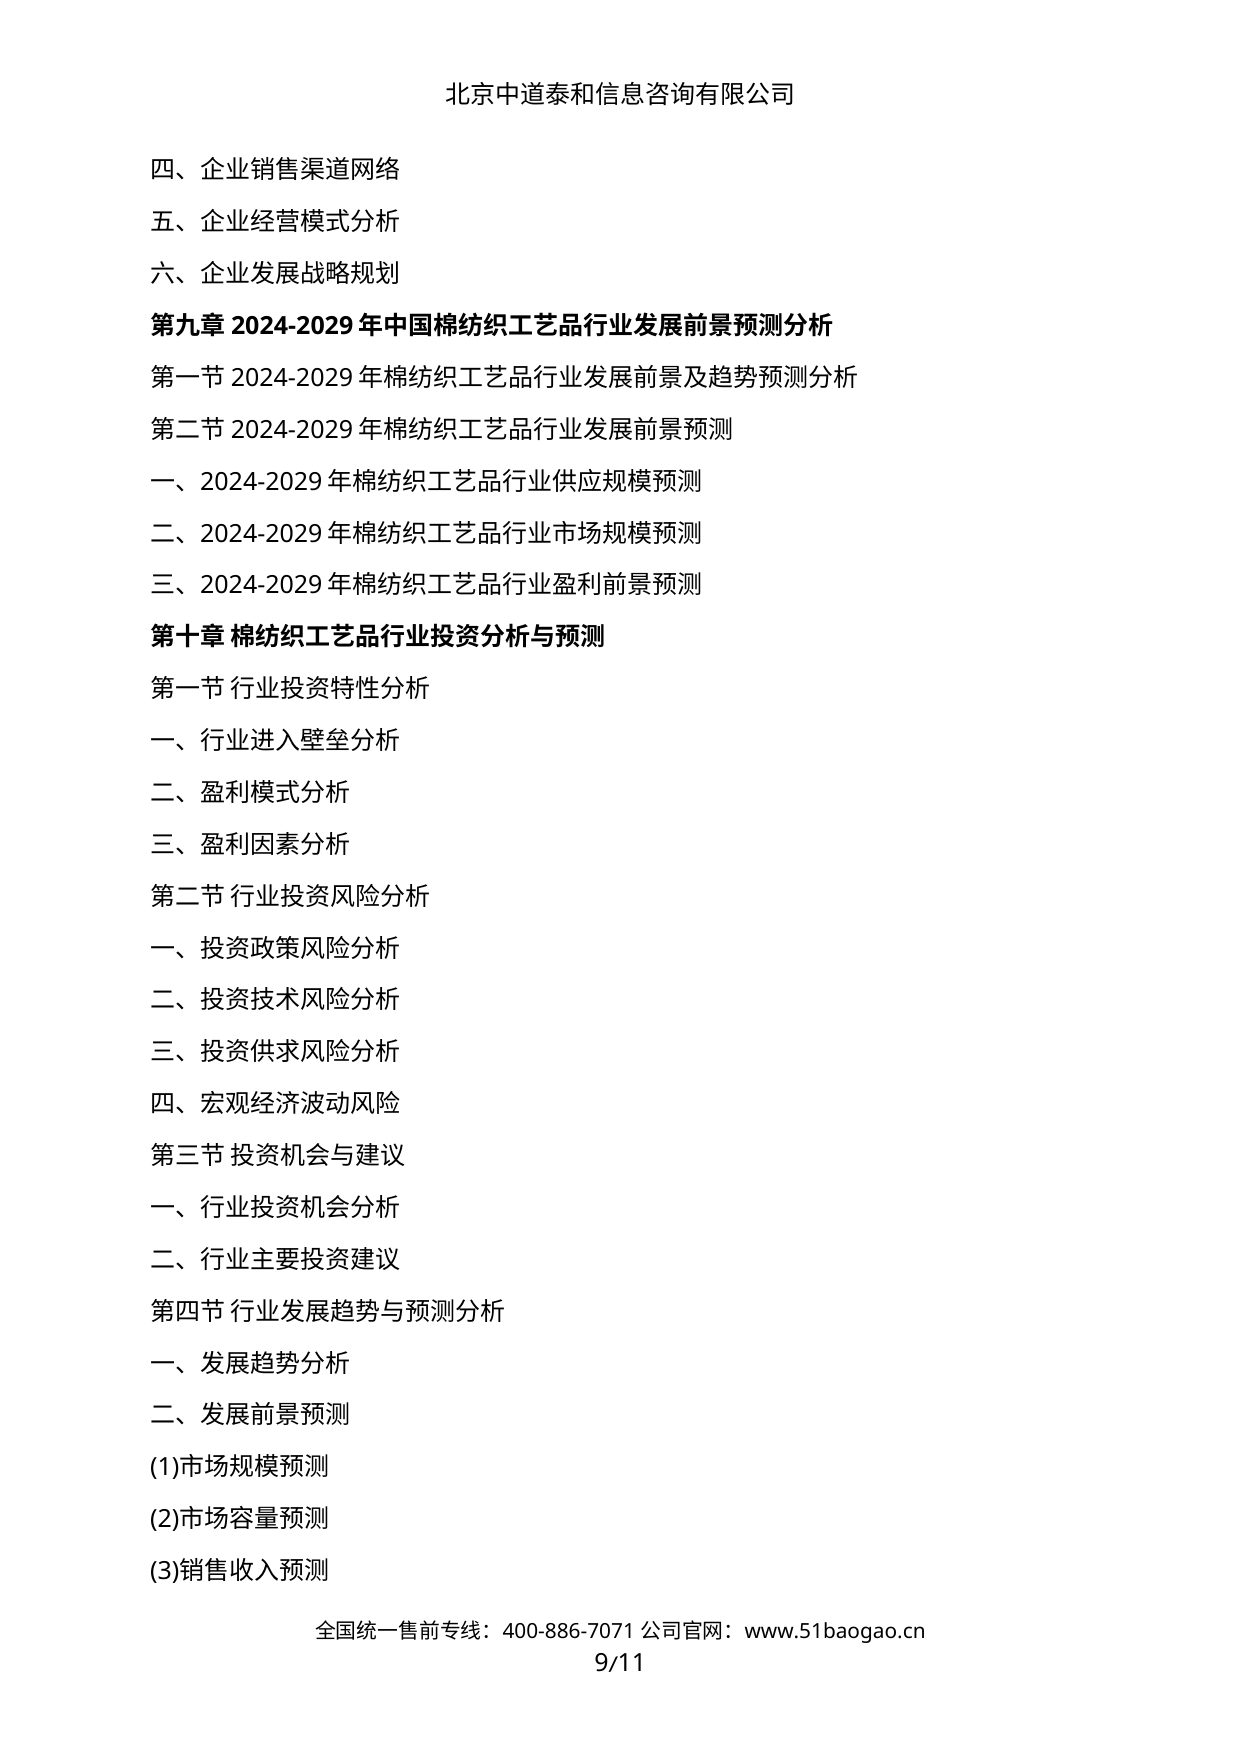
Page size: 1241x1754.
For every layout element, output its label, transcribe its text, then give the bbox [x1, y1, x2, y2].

text 一、行业投资机会分析 [150, 1187, 1090, 1224]
text 二、2024-2029年棉纺织工艺品行业市场规模预测 [150, 513, 1090, 549]
text (2)市场容量预测 [150, 1499, 1090, 1535]
text 第三节 投资机会与建议 [150, 1136, 1090, 1172]
text (3)销售收入预测 [150, 1551, 1090, 1587]
text 第二节 行业投资风险分析 [150, 876, 1090, 912]
text 四、宏观经济波动风险 [150, 1084, 1090, 1120]
text 三、盈利因素分析 [150, 824, 1090, 861]
text 第九章 2024-2029年中国棉纺织工艺品行业发展前景预测分析 [150, 306, 1090, 342]
text 四、企业销售渠道网络 [150, 150, 1090, 186]
text 一、投资政策风险分析 [150, 928, 1090, 964]
text (1)市场规模预测 [150, 1447, 1090, 1483]
text 三、投资供求风险分析 [150, 1032, 1090, 1068]
text 一、行业进入壁垒分析 [150, 721, 1090, 757]
text 第一节 行业投资特性分析 [150, 669, 1090, 705]
text 第二节 2024-2029年棉纺织工艺品行业发展前景预测 [150, 409, 1090, 446]
text 第十章 棉纺织工艺品行业投资分析与预测 [150, 617, 1090, 653]
text 三、2024-2029年棉纺织工艺品行业盈利前景预测 [150, 565, 1090, 601]
text 二、行业主要投资建议 [150, 1239, 1090, 1276]
text 六、企业发展战略规划 [150, 254, 1090, 290]
text 二、投资技术风险分析 [150, 980, 1090, 1016]
text 二、盈利模式分析 [150, 772, 1090, 809]
text 第一节 2024-2029年棉纺织工艺品行业发展前景及趋势预测分析 [150, 357, 1090, 394]
text 一、发展趋势分析 [150, 1343, 1090, 1379]
text 五、企业经营模式分析 [150, 202, 1090, 238]
text 第四节 行业发展趋势与预测分析 [150, 1291, 1090, 1327]
text 二、发展前景预测 [150, 1395, 1090, 1431]
text 一、2024-2029年棉纺织工艺品行业供应规模预测 [150, 461, 1090, 497]
